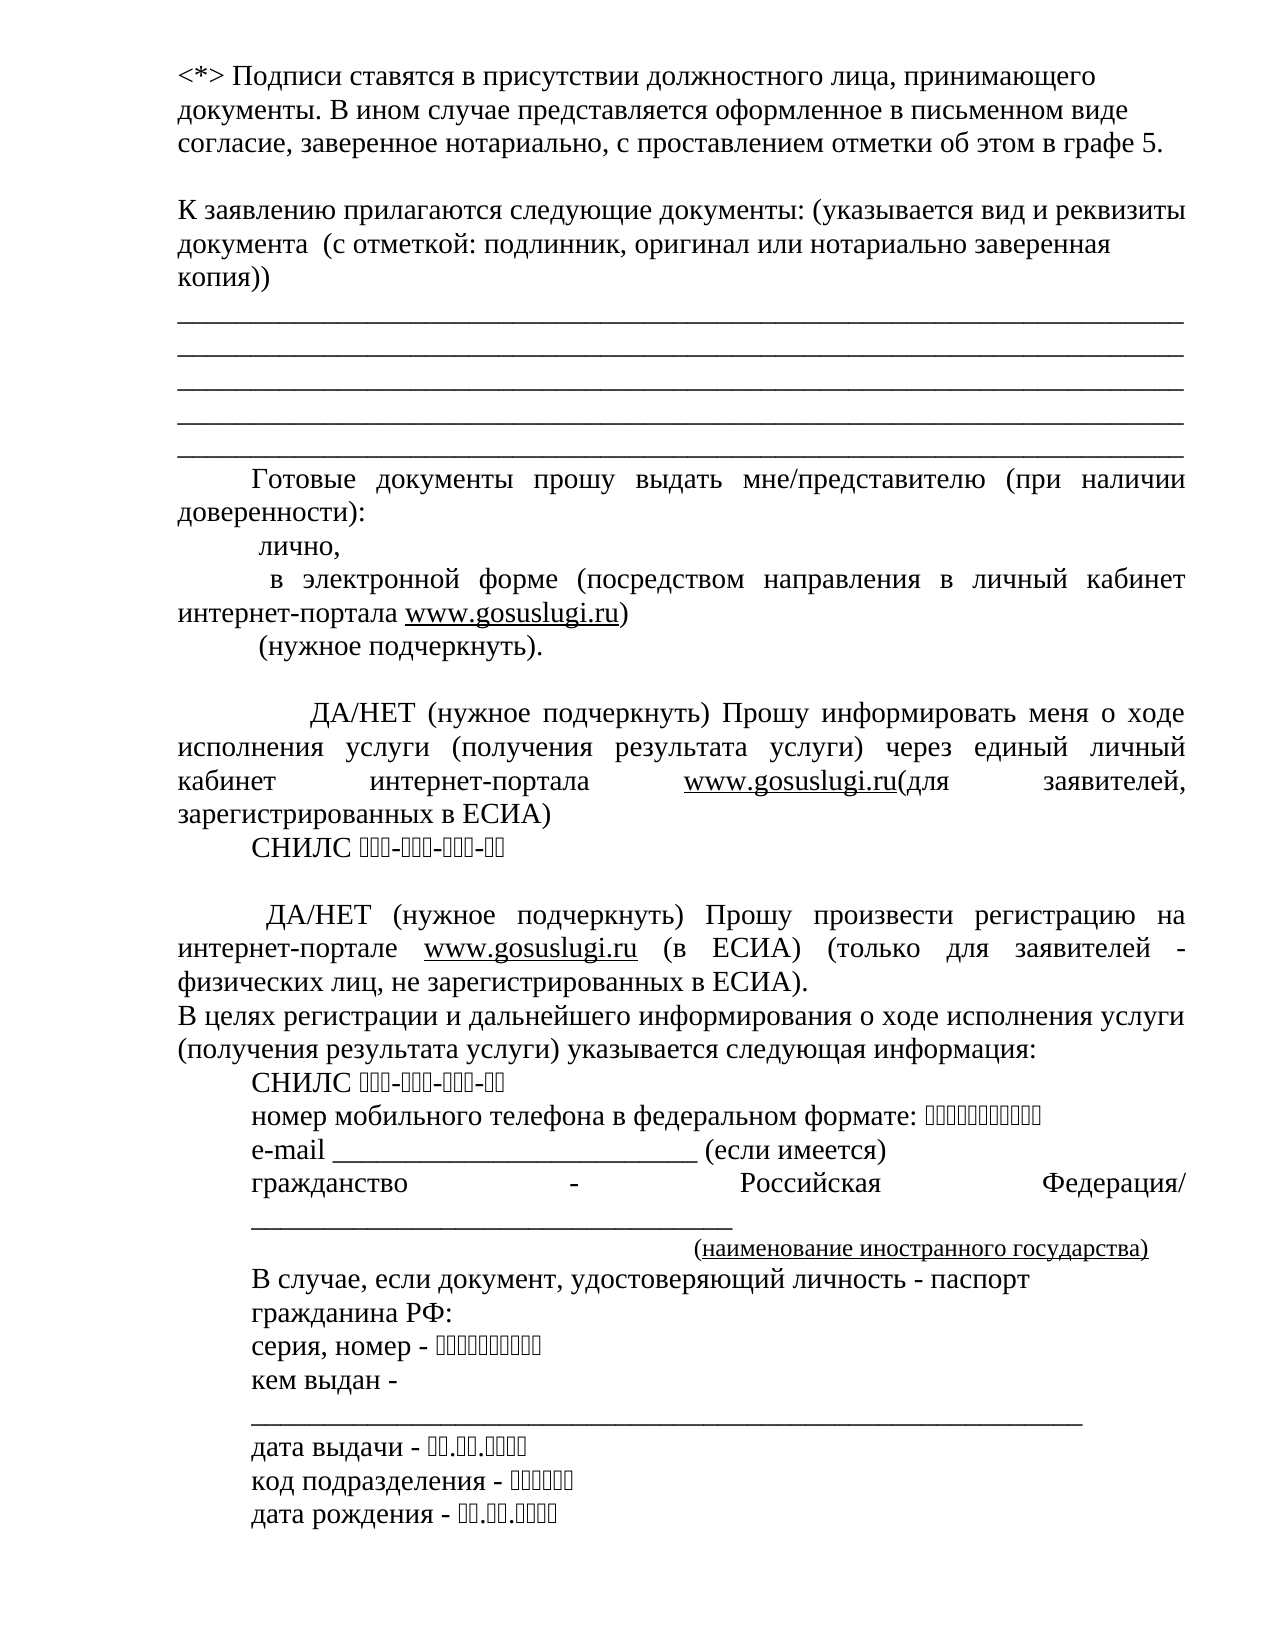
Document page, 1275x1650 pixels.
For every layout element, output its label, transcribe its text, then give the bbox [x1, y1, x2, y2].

text лично, [177, 528, 1186, 561]
text Готовые документы прошу выдать мне/представителю (при наличии доверенности): [177, 461, 1186, 528]
text _________________________________________________________________________________________________________________________________________________________________________________________________________________________________________________________________________________________________________________________________________________________ [177, 293, 1186, 461]
text СНИЛС --- [177, 830, 1186, 863]
text К заявлению прилагаются следующие документы: (указывается вид и реквизиты документа (с отметкой: подлинник, оригинал или нотариально заверенная копия)) [177, 192, 1186, 293]
text ДА/НЕТ (нужное подчеркнуть) Прошу произвести регистрацию на интернет-портале www.gosuslugi.ru (в ЕСИА) (только для заявителей - физических лиц, не зарегистрированных в ЕСИА). [177, 897, 1186, 998]
text В случае, если документ, удостоверяющий личность - паспорт гражданина РФ: [251, 1261, 1181, 1328]
text дата выдачи - .. [251, 1429, 1181, 1463]
text номер мобильного телефона в федеральном формате: [251, 1098, 1186, 1132]
text серия, номер - [251, 1328, 1181, 1362]
text в электронной форме (посредством направления в личный кабинет интернет-портала www.gosuslugi.ru) [177, 561, 1186, 628]
text В целях регистрации и дальнейшего информирования о ходе исполнения услуги (получения результата услуги) указывается следующая информация: [177, 998, 1186, 1065]
text (нужное подчеркнуть). [177, 628, 1186, 662]
text СНИЛС --- [251, 1065, 1186, 1098]
text e-mail _________________________ (если имеется) [251, 1132, 1186, 1166]
text <*> Подписи ставятся в присутствии должностного лица, принимающего документы. В ином случае представляется оформленное в письменном виде согласие, заверенное нотариально, с проставлением отметки об этом в графе 5. [177, 58, 1186, 159]
text ДА/НЕТ (нужное подчеркнуть) Прошу информировать меня о ходе исполнения услуги (получения результата услуги) через единый личный кабинет интернет-портала www.gosuslugi.ru(для заявителей, зарегистрированных в ЕСИА) [177, 696, 1186, 830]
text гражданство - Российская Федерация/ _________________________________ [251, 1166, 1186, 1233]
text код подразделения - [251, 1463, 1181, 1496]
text кем выдан - _________________________________________________________ [251, 1362, 1181, 1429]
text дата рождения - .. [251, 1496, 1186, 1530]
text (наименование иностранного государства) [251, 1233, 1186, 1261]
